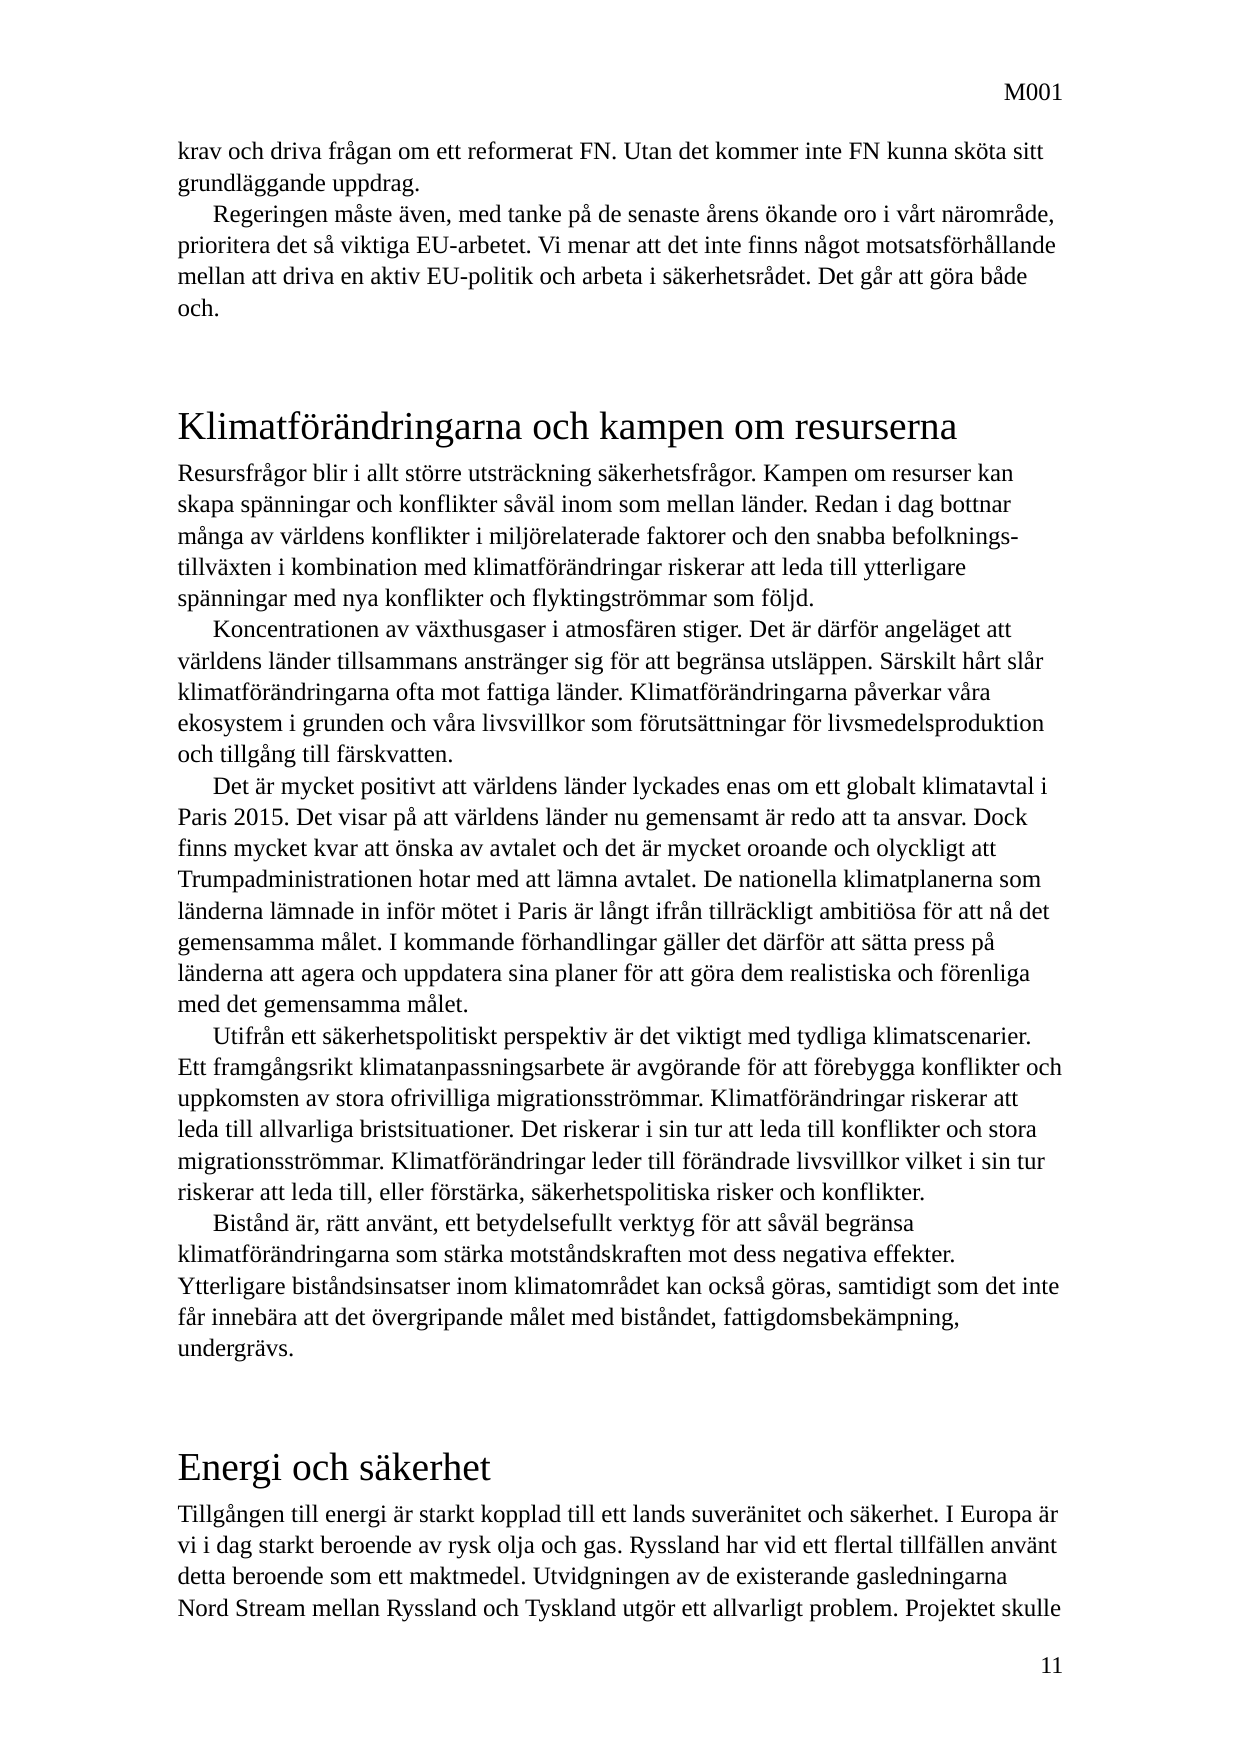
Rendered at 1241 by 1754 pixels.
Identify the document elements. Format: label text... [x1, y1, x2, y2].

text Bistånd är, rätt använt, ett betydelsefullt verktyg för att såväl begränsa klimatförändringarna som stärka motståndskraften mot dess negativa effekter. Ytterligare biståndsinsatser inom klimatområdet kan också göras, samtidigt som det inte får innebära att det övergripande målet med biståndet, fattigdomsbekämpning, undergrävs. [177, 1206, 1063, 1362]
text Resursfrågor blir i allt större utsträckning säkerhetsfrågor. Kampen om resurser kan skapa spänningar och konflikter såväl inom som mellan länder. Redan i dag bottnar många av världens konflikter i miljörelaterade faktorer och den snabba befolkningstillväxten i kombination med klimatförändringar riskerar att leda till ytterligare spänningar med nya konflikter och flyktingströmmar som följd. [177, 456, 1063, 612]
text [177, 134, 1063, 196]
text Regeringen måste även, med tanke på de senaste årens ökande oro i vårt närområde, prioritera det så viktiga EU-arbetet. Vi menar att det inte finns något motsatsförhållande mellan att driva en aktiv EU-politik och arbeta i säkerhetsrådet. Det går att göra både och. [177, 196, 1063, 321]
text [177, 1496, 1063, 1621]
text Koncentrationen av växthusgaser i atmosfären stiger. Det är därför angeläget att världens länder tillsammans anstränger sig för att begränsa utsläppen. Särskilt hårt slår klimatförändringarna ofta mot fattiga länder. Klimatförändringarna påverkar våra ekosystem i grunden och våra livsvillkor som förutsättningar för livsmedelsproduktion och tillgång till färskvatten. [177, 612, 1063, 768]
text Det är mycket positivt att världens länder lyckades enas om ett globalt klimatavtal i Paris 2015. Det visar på att världens länder nu gemensamt är redo att ta ansvar. Dock finns mycket kvar att önska av avtalet och det är mycket oroande och olyckligt att Trumpadministrationen hotar med att lämna avtalet. De nationella klimatplanerna som länderna lämnade in inför mötet i Paris är långt ifrån tillräckligt ambitiösa för att nå det gemensamma målet. I kommande förhandlingar gäller det därför att sätta press på länderna att agera och uppdatera sina planer för att göra dem realistiska och förenliga med det gemensamma målet. [177, 768, 1063, 1018]
subtitle Energi och säkerhet [177, 1447, 1063, 1488]
subtitle Klimatförändringarna och kampen om resurserna [177, 407, 1063, 447]
text Utifrån ett säkerhetspolitiskt perspektiv är det viktigt med tydliga klimatscenarier. Ett framgångsrikt klimatanpassningsarbete är avgörande för att förebygga konflikter och uppkomsten av stora ofrivilliga migrationsströmmar. Klimatförändringar riskerar att leda till allvarliga bristsituationer. Det riskerar i sin tur att leda till konflikter och stora migrationsströmmar. Klimatförändringar leder till förändrade livsvillkor vilket i sin tur riskerar att leda till, eller förstärka, säkerhetspolitiska risker och konflikter. [177, 1018, 1063, 1206]
